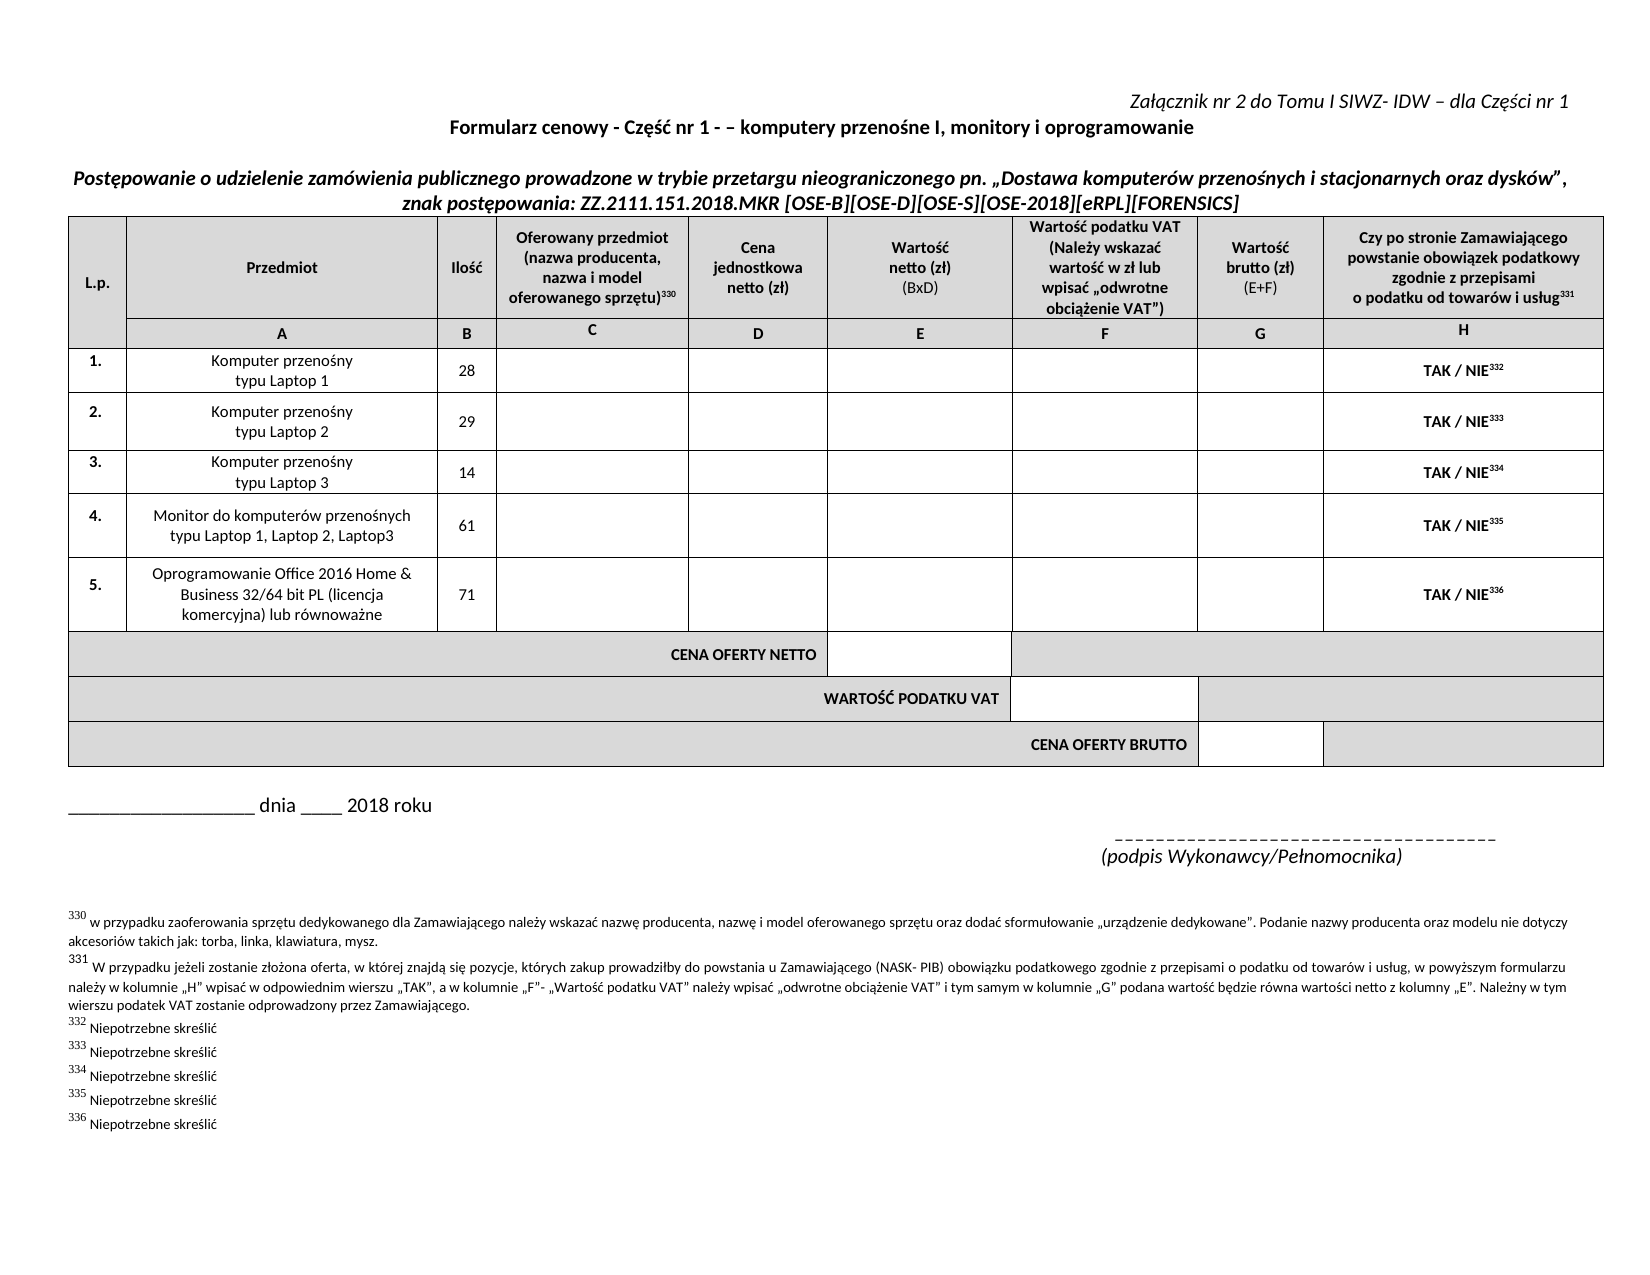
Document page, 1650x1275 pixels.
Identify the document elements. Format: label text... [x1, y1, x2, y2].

table_cell [828, 494, 1012, 557]
table_cell [1324, 722, 1603, 766]
table_cell TAK / NIE [1324, 349, 1603, 392]
table_cell C [497, 319, 688, 348]
table_cell TAK / NIE [1324, 494, 1603, 557]
table_cell [69, 349, 126, 392]
table_cell A [127, 319, 437, 348]
table_cell [497, 494, 688, 557]
table_cell TAK / NIE [1324, 393, 1603, 450]
table_cell [69, 393, 126, 450]
table_cell [1011, 677, 1198, 721]
table_cell [1199, 722, 1323, 766]
table_cell [1013, 349, 1197, 392]
table_cell [497, 393, 688, 450]
table_cell Oprogramowanie Office 2016 Home & Business 32/64 bit PL (licencja komercyjna) lub równoważne [127, 558, 437, 631]
table_cell 28 [438, 349, 496, 392]
table_cell TAK / NIE [1324, 451, 1603, 493]
table_cell F [1013, 319, 1197, 348]
text Załącznik nr 2 do Tomu I SIWZ- IDW – dla Części nr 1 [68, 89, 1571, 114]
table_cell Komputer przenośny typu Laptop 2 [127, 393, 437, 450]
table_cell TAK / NIE [1324, 558, 1603, 631]
table_cell [497, 558, 688, 631]
table_header Przedmiot [127, 217, 437, 318]
table_cell [1198, 349, 1323, 392]
table_cell H [1324, 319, 1603, 348]
table_cell 14 [438, 451, 496, 493]
table_cell [689, 451, 827, 493]
table_cell [689, 349, 827, 392]
table_header Wartość brutto (zł) (E+F) [1198, 217, 1323, 318]
table_cell [497, 349, 688, 392]
table_cell Monitor do komputerów przenośnych typu Laptop 1, Laptop 2, Laptop3 [127, 494, 437, 557]
table_cell [497, 451, 688, 493]
table_cell 71 [438, 558, 496, 631]
table_cell WARTOŚĆ PODATKU VAT [69, 677, 1010, 721]
table_cell [1199, 677, 1603, 721]
table_cell CENA OFERTY NETTO [69, 632, 827, 676]
table_cell [1013, 393, 1197, 450]
text (podpis Wykonawcy/Pełnomocnika) [1041, 843, 1571, 869]
table_cell [1013, 451, 1197, 493]
table_cell B [438, 319, 496, 348]
table_cell [1013, 494, 1197, 557]
table_cell [69, 494, 126, 557]
table_header Oferowany przedmiot (nazwa producenta, nazwa i model oferowanego sprzętu) [497, 217, 688, 318]
table_cell [1198, 558, 1323, 631]
table_header Czy po stronie Zamawiającego powstanie obowiązek podatkowy zgodnie z przepisami o podatku od towarów i usług [1324, 217, 1603, 318]
table_cell G [1198, 319, 1323, 348]
table_cell [828, 393, 1012, 450]
table_header Ilość [438, 217, 496, 318]
table_cell [689, 494, 827, 557]
text __________________ dnia ____ 2018 roku [68, 793, 1571, 818]
table_cell [1013, 558, 1197, 631]
table_cell [689, 558, 827, 631]
table_cell [69, 558, 126, 631]
text Postępowanie o udzielenie zamówienia publicznego prowadzone w trybie przetargu nieograniczonego pn. „Dostawa komputerów przenośnych i stacjonarnych oraz dysków”, znak postępowania: ZZ.2111.151.2018.MKR [OSE-B][OSE-D][OSE-S][OSE-2018][eRPL][FORENSICS] [68, 165, 1576, 216]
table_cell 29 [438, 393, 496, 450]
table_cell [1198, 393, 1323, 450]
table_cell 61 [438, 494, 496, 557]
table_cell D [689, 319, 827, 348]
text Formularz cenowy - Część nr 1 - – komputery przenośne I, monitory i oprogramowanie [68, 114, 1576, 139]
table_cell [1012, 632, 1603, 676]
table_cell E [828, 319, 1012, 348]
table_header L.p. [69, 217, 126, 348]
table_cell Komputer przenośny typu Laptop 1 [127, 349, 437, 392]
table_cell [1198, 451, 1323, 493]
table_header Cena jednostkowa netto (zł) [689, 217, 827, 318]
table_cell [828, 349, 1012, 392]
table_header Wartość podatku VAT (Należy wskazać wartość w zł lub wpisać „odwrotne obciążenie VAT”) [1013, 217, 1197, 318]
table_cell [828, 558, 1012, 631]
table_cell [689, 393, 827, 450]
table_cell Komputer przenośny typu Laptop 3 [127, 451, 437, 493]
text _____________________________________ [68, 818, 1498, 843]
table_cell CENA OFERTY BRUTTO [69, 722, 1198, 766]
table_cell [828, 632, 1011, 676]
table_cell [69, 451, 126, 493]
table_cell [1198, 494, 1323, 557]
table_cell [828, 451, 1012, 493]
table_header Wartość netto (zł) (BxD) [828, 217, 1012, 318]
